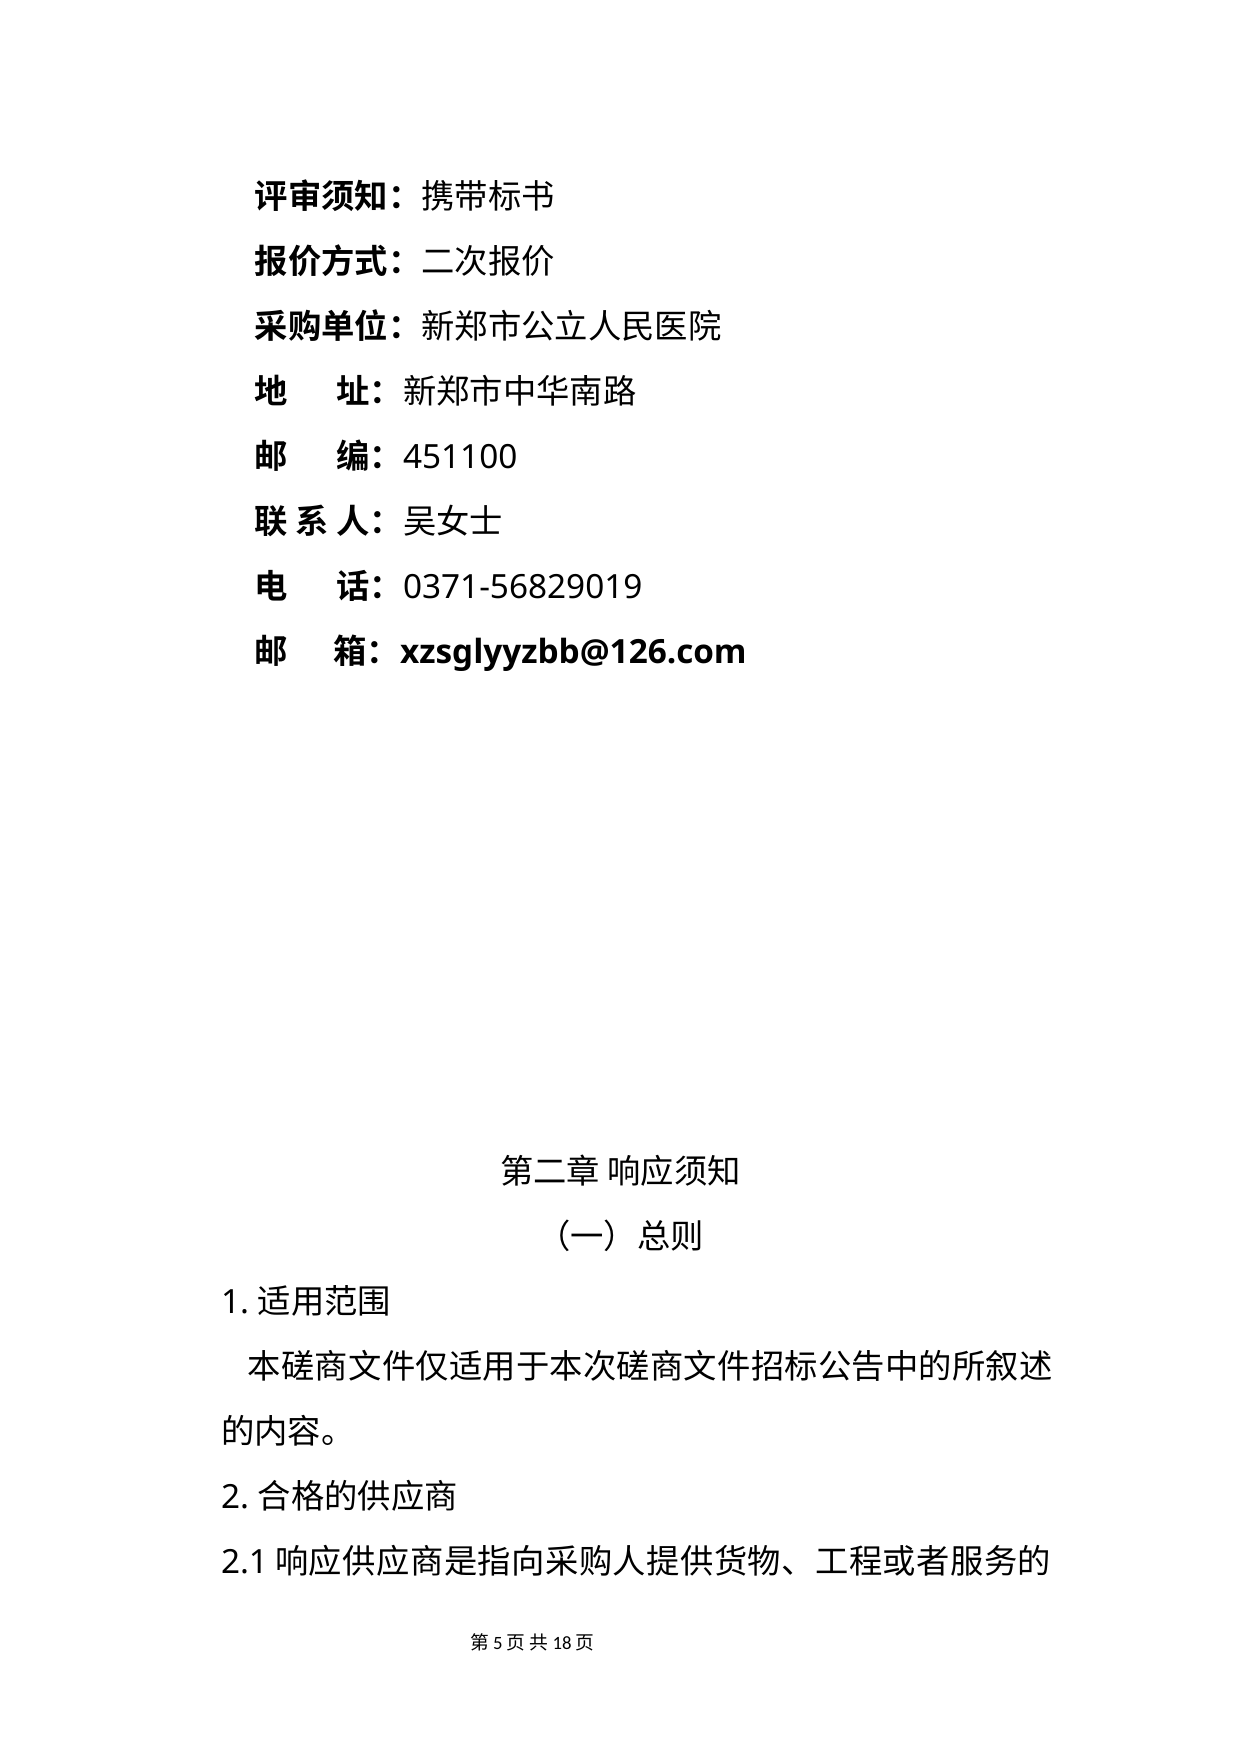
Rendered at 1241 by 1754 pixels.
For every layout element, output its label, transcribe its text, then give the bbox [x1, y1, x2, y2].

text 电 话：0371-56829019 [187, 552, 1053, 617]
text 本磋商文件仅适用于本次磋商文件招标公告中的所叙述的内容。 [221, 1332, 1053, 1462]
text 评审须知：携带标书 [187, 162, 1053, 227]
text 邮 编：451100 [187, 422, 1053, 487]
list 适用范围 [221, 1267, 1053, 1332]
text 联 系 人：吴女士 [187, 487, 1053, 552]
list 响应须知 [187, 1137, 1053, 1202]
text 地 址：新郑市中华南路 [187, 357, 1053, 422]
list 总则 [187, 1202, 1053, 1267]
text 报价方式：二次报价 [187, 227, 1053, 292]
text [221, 1527, 1053, 1592]
text 邮 箱：xzsglyyzbb@126.com [187, 617, 1053, 682]
list 合格的供应商 [221, 1462, 1053, 1527]
text 采购单位：新郑市公立人民医院 [187, 292, 1053, 357]
